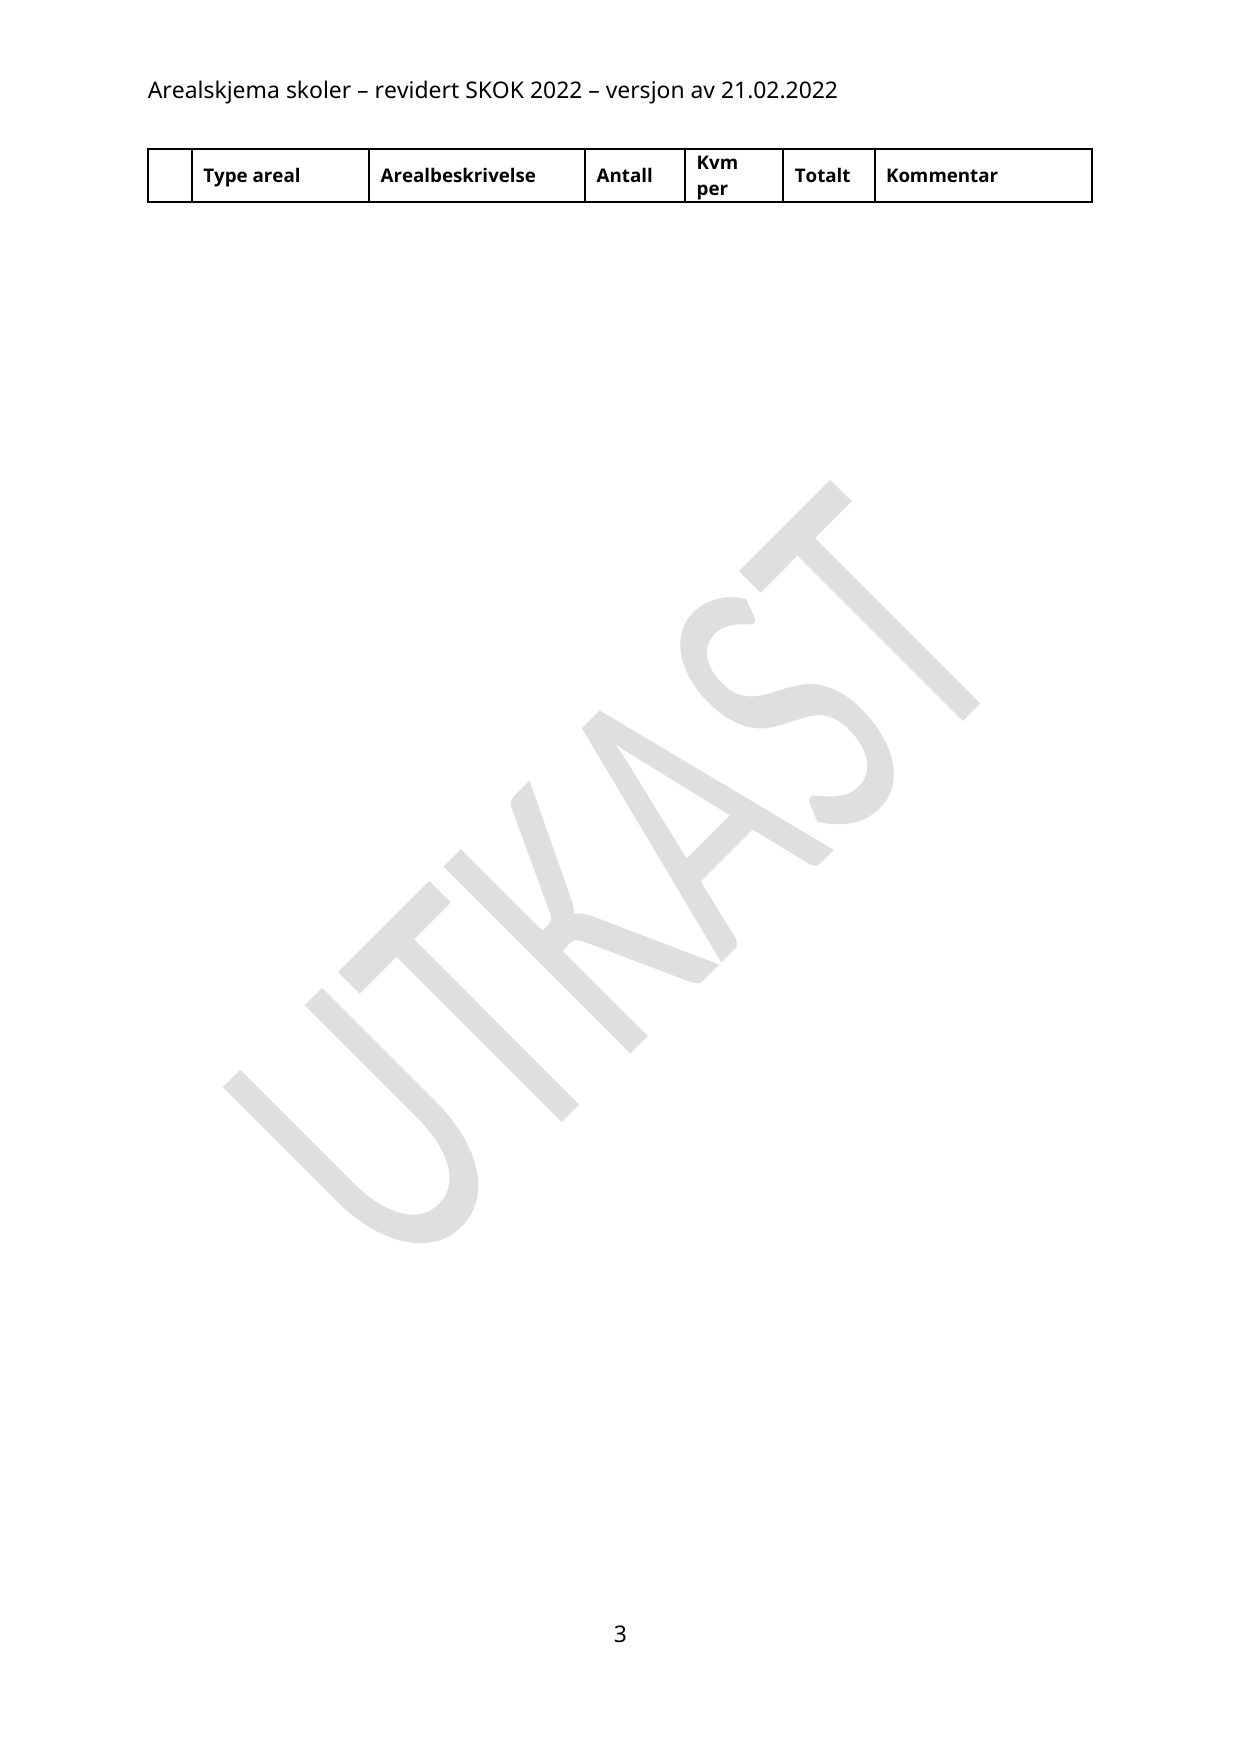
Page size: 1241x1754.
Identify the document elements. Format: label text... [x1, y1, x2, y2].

table_header Antall [586, 150, 684, 201]
table_header [149, 150, 191, 201]
table_header Type areal [193, 150, 368, 201]
table_header Kommentar [876, 150, 1091, 201]
table_header Arealbeskrivelse [370, 150, 584, 201]
table_header Kvm per [686, 150, 782, 201]
table_header Totalt [784, 150, 874, 201]
